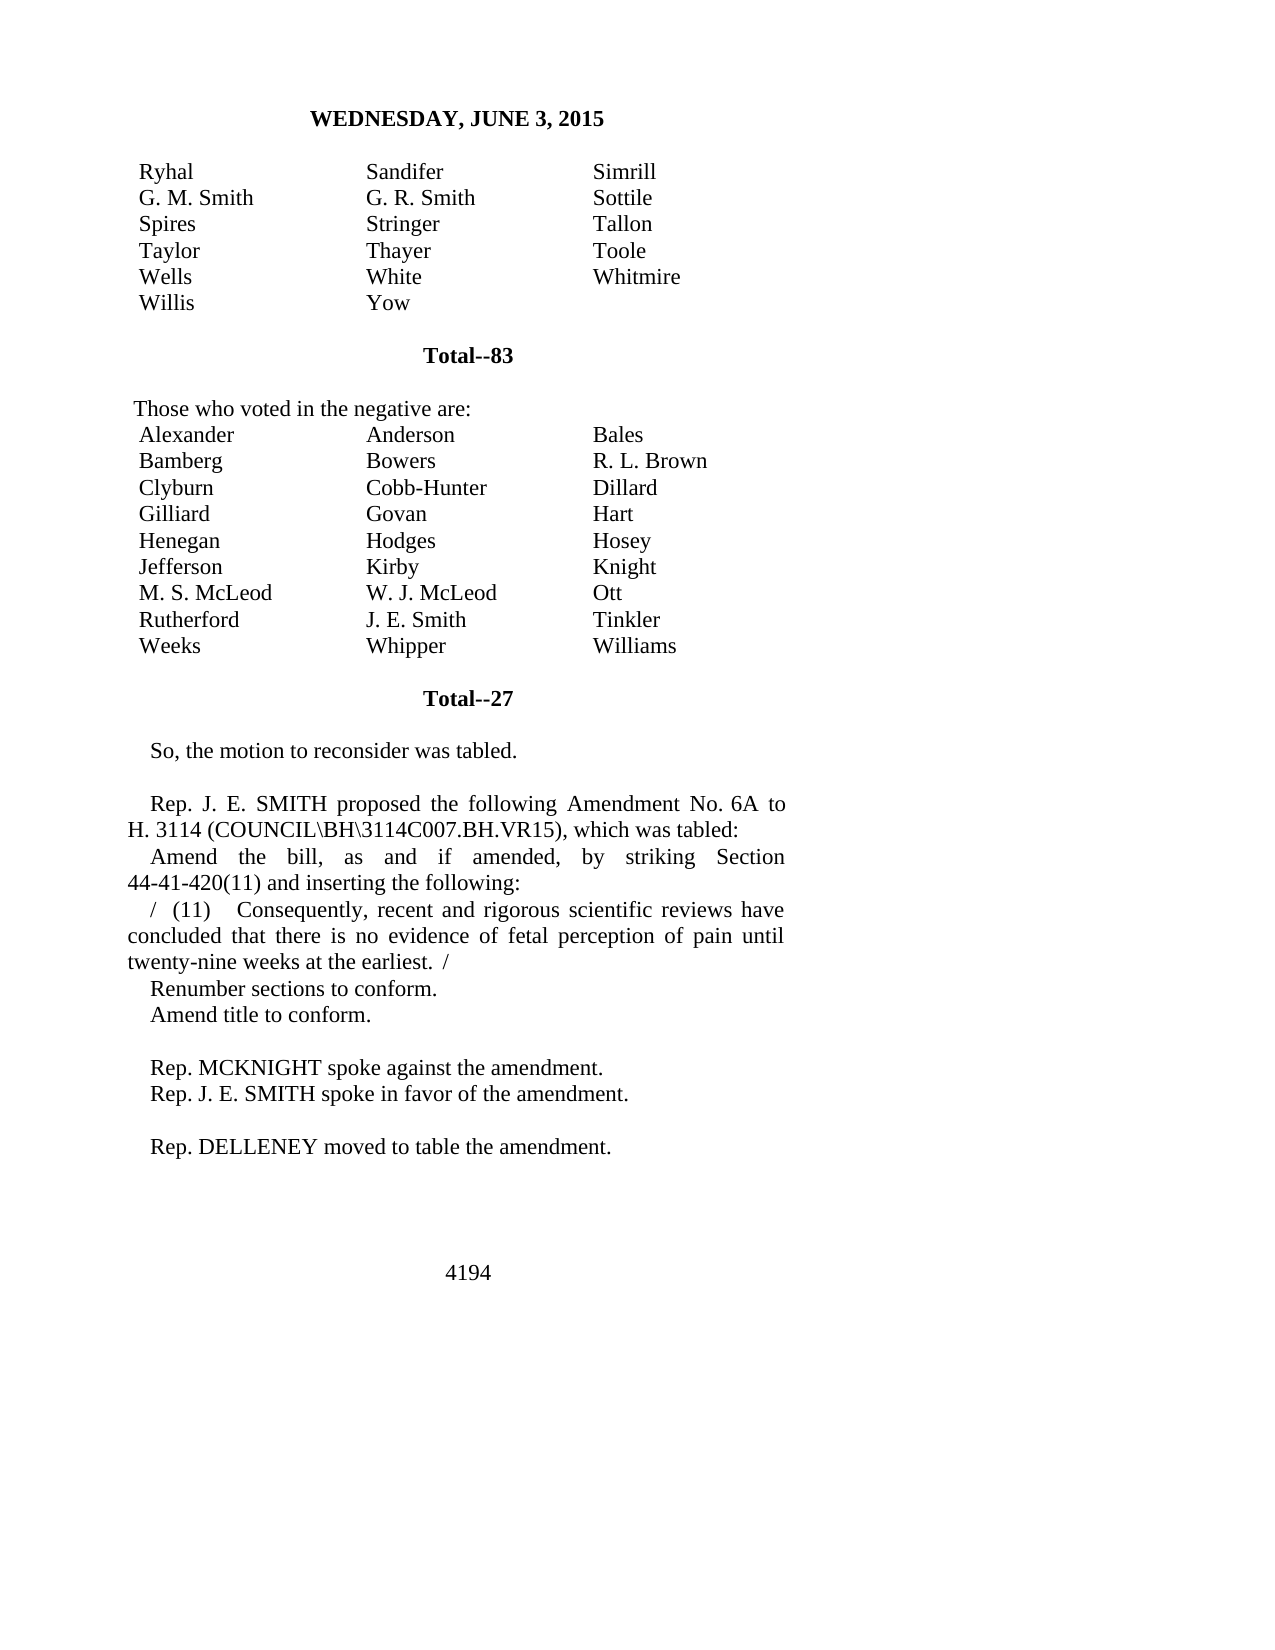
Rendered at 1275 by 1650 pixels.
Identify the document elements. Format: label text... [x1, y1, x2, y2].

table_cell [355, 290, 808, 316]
text Total--83 [127, 342, 786, 368]
text Those who voted in the negative are: [127, 395, 786, 421]
text Amend title to conform. [127, 1001, 786, 1027]
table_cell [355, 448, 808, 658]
text Amend the bill, as and if amended, by striking Section 44-41-420(11) and inserting the following: [127, 843, 786, 896]
text / (11) Consequently, recent and rigorous scientific reviews have concluded that there is no evidence of fetal perception of pain until twenty-nine weeks at the earliest. / [127, 896, 786, 975]
text Rep. MCKNIGHT spoke against the amendment. [127, 1054, 786, 1080]
text Rep. DELLENEY moved to table the amendment. [127, 1133, 786, 1159]
text Renumber sections to conform. [127, 975, 786, 1001]
text Rep. J. E. SMITH spoke in favor of the amendment. [127, 1080, 786, 1106]
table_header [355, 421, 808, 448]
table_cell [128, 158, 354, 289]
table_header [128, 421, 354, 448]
text Total--27 [127, 685, 786, 711]
text Rep. J. E. SMITH proposed the following Amendment No. 6A to H. 3114 (COUNCIL\BH\3114C007.BH.VR15), which was tabled: [127, 790, 786, 843]
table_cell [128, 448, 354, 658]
text So, the motion to reconsider was tabled. [127, 737, 786, 764]
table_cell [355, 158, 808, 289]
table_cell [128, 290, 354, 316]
